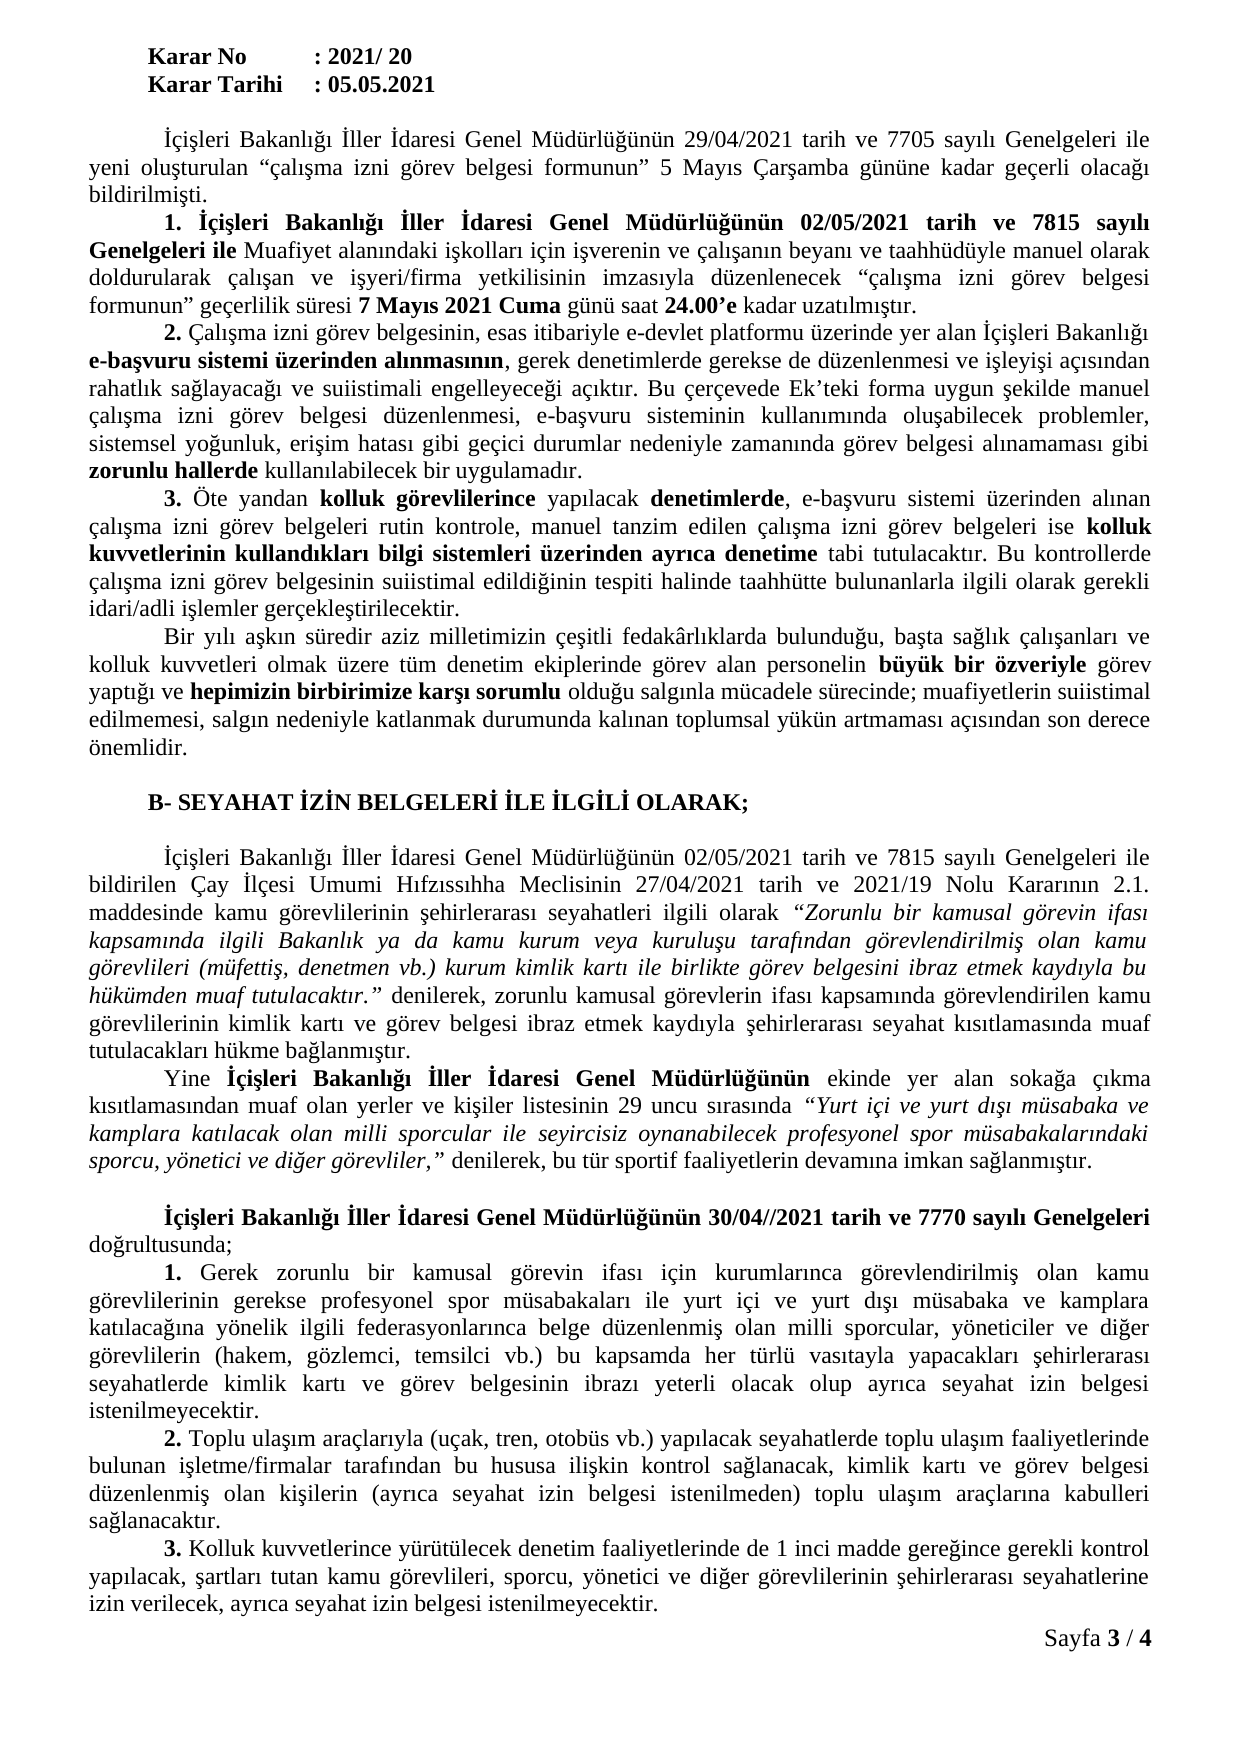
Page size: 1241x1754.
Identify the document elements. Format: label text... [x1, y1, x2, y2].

text Karar Tarihi : 05.05.2021 [89, 70, 1152, 98]
text İçişleri Bakanlığı İller İdaresi Genel Müdürlüğünün 02/05/2021 tarih ve 7815 sayılı Genelgeleri ile bildirilen Çay İlçesi Umumi Hıfzıssıhha Meclisinin 27/04/2021 tarih ve 2021/19 Nolu Kararının 2.1. maddesinde kamu görevlilerinin şehirlerarası seyahatleri ilgili olarak “Zorunlu bir kamusal görevin ifası kapsamında ilgili Bakanlık ya da kamu kurum veya kuruluşu tarafından görevlendirilmiş olan kamu görevlileri (müfettiş, denetmen vb.) kurum kimlik kartı ile birlikte görev belgesini ibraz etmek kaydıyla bu hükümden muaf tutulacaktır.” denilerek, zorunlu kamusal görevlerin ifası kapsamında görevlendirilen kamu görevlilerinin kimlik kartı ve görev belgesi ibraz etmek kaydıyla şehirlerarası seyahat kısıtlamasında muaf tutulacakları hükme bağlanmıştır. [89, 843, 1152, 1064]
text 2. Toplu ulaşım araçlarıyla (uçak, tren, otobüs vb.) yapılacak seyahatlerde toplu ulaşım faaliyetlerinde bulunan işletme/firmalar tarafından bu hususa ilişkin kontrol sağlanacak, kimlik kartı ve görev belgesi düzenlenmiş olan kişilerin (ayrıca seyahat izin belgesi istenilmeden) toplu ulaşım araçlarına kabulleri sağlanacaktır. [89, 1424, 1152, 1534]
text 2. Çalışma izni görev belgesinin, esas itibariyle e-devlet platformu üzerinde yer alan İçişleri Bakanlığı e-başvuru sistemi üzerinden alınmasının, gerek denetimlerde gerekse de düzenlenmesi ve işleyişi açısından rahatlık sağlayacağı ve suiistimali engelleyeceği açıktır. Bu çerçevede Ek’teki forma uygun şekilde manuel çalışma izni görev belgesi düzenlenmesi, e-başvuru sisteminin kullanımında oluşabilecek problemler, sistemsel yoğunluk, erişim hatası gibi geçici durumlar nedeniyle zamanında görev belgesi alınamaması gibi zorunlu hallerde kullanılabilecek bir uygulamadır. [89, 318, 1152, 484]
text İçişleri Bakanlığı İller İdaresi Genel Müdürlüğünün 30/04//2021 tarih ve 7770 sayılı Genelgeleri doğrultusunda; [89, 1203, 1152, 1258]
text 1. İçişleri Bakanlığı İller İdaresi Genel Müdürlüğünün 02/05/2021 tarih ve 7815 sayılı Genelgeleri ile Muafiyet alanındaki işkolları için işverenin ve çalışanın beyanı ve taahhüdüyle manuel olarak doldurularak çalışan ve işyeri/firma yetkilisinin imzasıyla düzenlenecek “çalışma izni görev belgesi formunun” geçerlilik süresi 7 Mayıs 2021 Cuma günü saat 24.00’e kadar uzatılmıştır. [89, 208, 1152, 318]
text Bir yılı aşkın süredir aziz milletimizin çeşitli fedakârlıklarda bulunduğu, başta sağlık çalışanları ve kolluk kuvvetleri olmak üzere tüm denetim ekiplerinde görev alan personelin büyük bir özveriyle görev yaptığı ve hepimizin birbirimize karşı sorumlu olduğu salgınla mücadele sürecinde; muafiyetlerin suiistimal edilmemesi, salgın nedeniyle katlanmak durumunda kalınan toplumsal yükün artmaması açısından son derece önemlidir. [89, 622, 1152, 760]
text Karar No : 2021/ 20 [89, 42, 1152, 70]
text İçişleri Bakanlığı İller İdaresi Genel Müdürlüğünün 29/04/2021 tarih ve 7705 sayılı Genelgeleri ile yeni oluşturulan “çalışma izni görev belgesi formunun” 5 Mayıs Çarşamba gününe kadar geçerli olacağı bildirilmişti. [89, 125, 1152, 208]
text 3. Kolluk kuvvetlerince yürütülecek denetim faaliyetlerinde de 1 inci madde gereğince gerekli kontrol yapılacak, şartları tutan kamu görevlileri, sporcu, yönetici ve diğer görevlilerinin şehirlerarası seyahatlerine izin verilecek, ayrıca seyahat izin belgesi istenilmeyecektir. [89, 1534, 1152, 1617]
text 3. Öte yandan kolluk görevlilerince yapılacak denetimlerde, e-başvuru sistemi üzerinden alınan çalışma izni görev belgeleri rutin kontrole, manuel tanzim edilen çalışma izni görev belgeleri ise kolluk kuvvetlerinin kullandıkları bilgi sistemleri üzerinden ayrıca denetime tabi tutulacaktır. Bu kontrollerde çalışma izni görev belgesinin suiistimal edildiğinin tespiti halinde taahhütte bulunanlarla ilgili olarak gerekli idari/adli işlemler gerçekleştirilecektir. [89, 484, 1152, 622]
text Yine İçişleri Bakanlığı İller İdaresi Genel Müdürlüğünün ekinde yer alan sokağa çıkma kısıtlamasından muaf olan yerler ve kişiler listesinin 29 uncu sırasında “Yurt içi ve yurt dışı müsabaka ve kamplara katılacak olan milli sporcular ile seyircisiz oynanabilecek profesyonel spor müsabakalarındaki sporcu, yönetici ve diğer görevliler,” denilerek, bu tür sportif faaliyetlerin devamına imkan sağlanmıştır. [89, 1064, 1152, 1174]
text 1. Gerek zorunlu bir kamusal görevin ifası için kurumlarınca görevlendirilmiş olan kamu görevlilerinin gerekse profesyonel spor müsabakaları ile yurt içi ve yurt dışı müsabaka ve kamplara katılacağına yönelik ilgili federasyonlarınca belge düzenlenmiş olan milli sporcular, yöneticiler ve diğer görevlilerin (hakem, gözlemci, temsilci vb.) bu kapsamda her türlü vasıtayla yapacakları şehirlerarası seyahatlerde kimlik kartı ve görev belgesinin ibrazı yeterli olacak olup ayrıca seyahat izin belgesi istenilmeyecektir. [89, 1258, 1152, 1424]
text B- SEYAHAT İZİN BELGELERİ İLE İLGİLİ OLARAK; [89, 788, 1152, 815]
